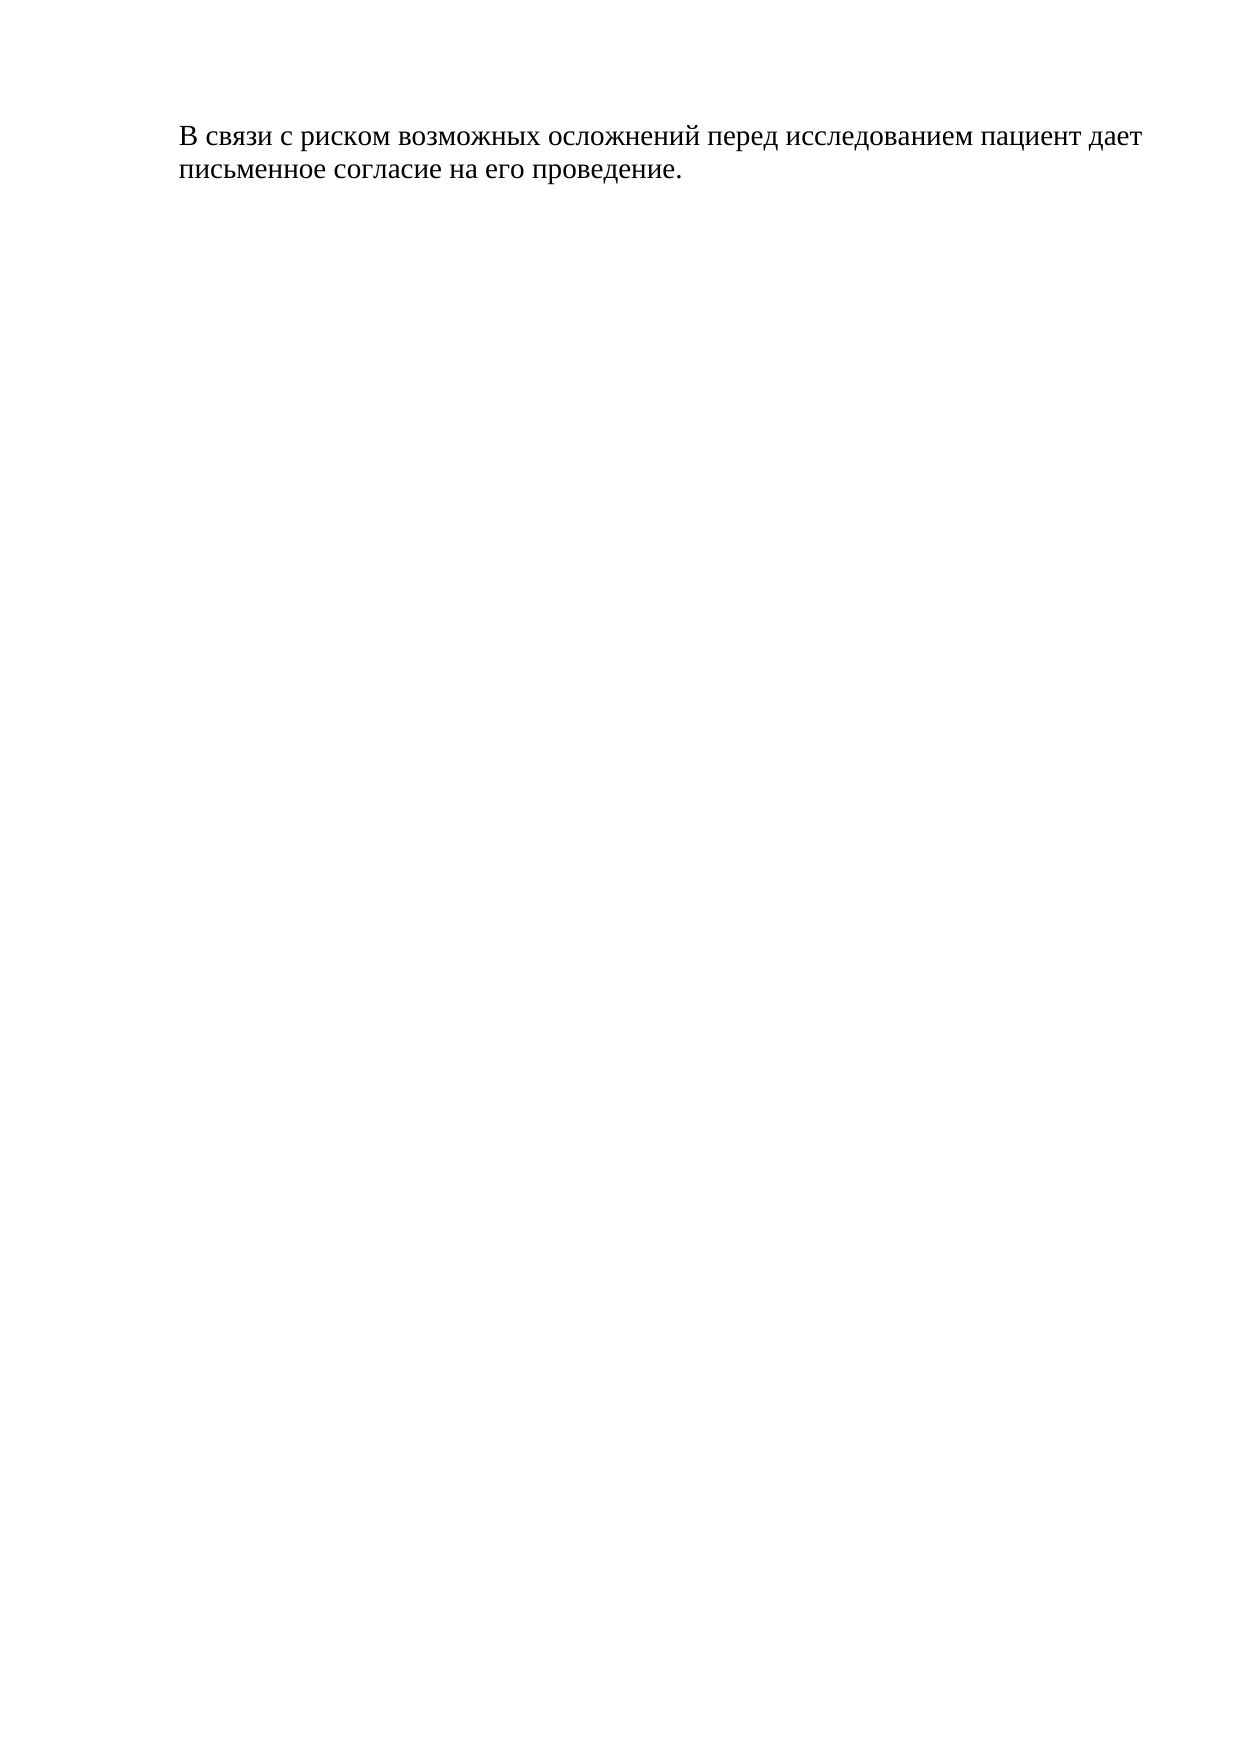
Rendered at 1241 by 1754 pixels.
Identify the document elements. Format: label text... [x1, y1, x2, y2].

text В связи с риском возможных осложнений перед исследованием пациент дает письменное согласие на его проведение. [179, 118, 1152, 185]
